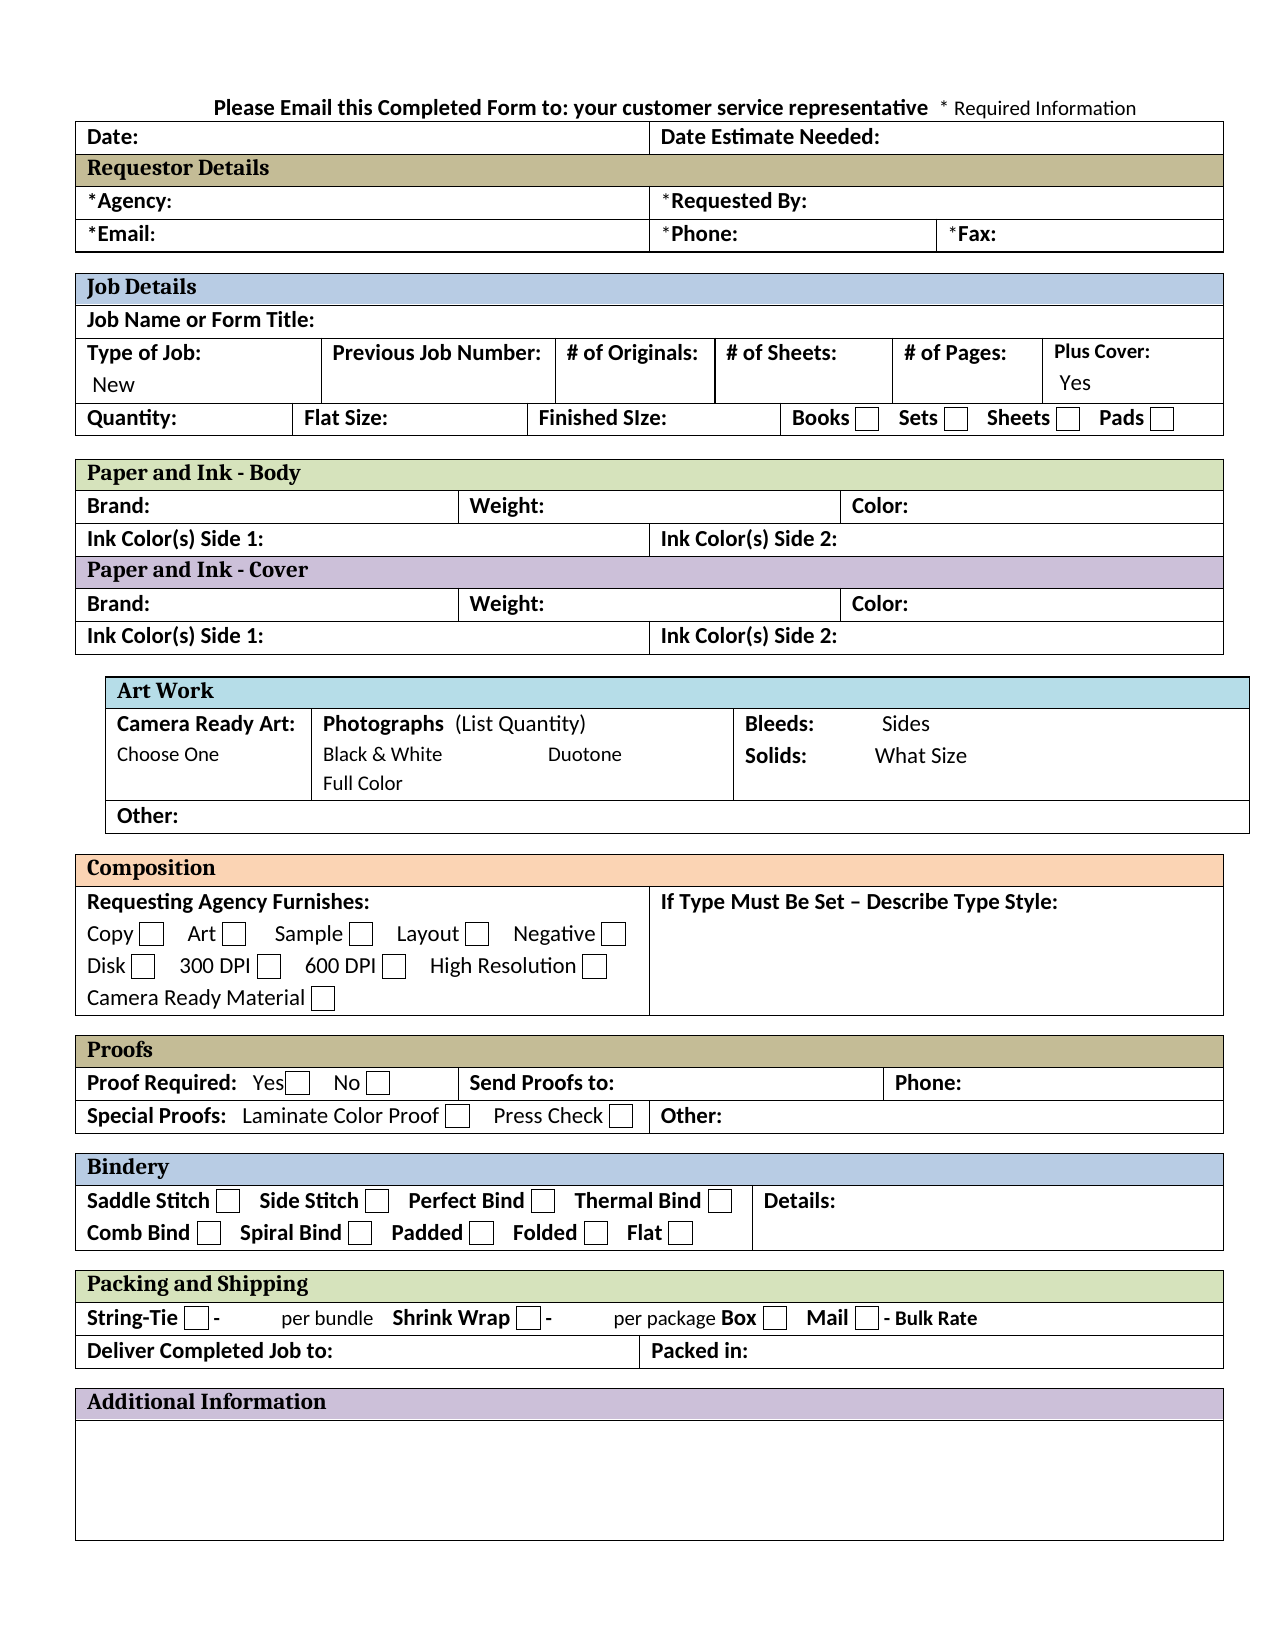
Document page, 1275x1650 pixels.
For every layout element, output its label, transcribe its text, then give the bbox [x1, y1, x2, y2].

table_header Packing and Shipping [76, 1271, 1223, 1302]
table_cell Quantity: [76, 404, 292, 435]
table_cell Send Proofs to: [459, 1068, 883, 1100]
table_cell Brand: [76, 491, 458, 523]
table_cell *Phone: [650, 220, 936, 251]
table_cell Color: [841, 589, 1223, 621]
table_cell String-Tie - per bundle Shrink Wrap - per package Box Mail - [76, 1303, 1223, 1335]
table_cell Phone: [884, 1068, 1223, 1100]
table_cell Books Sets Sheets Pads [781, 404, 1223, 435]
table_cell [76, 1421, 1223, 1540]
table_cell Photographs (List Quantity) Black & White Duotone Full Color [312, 709, 733, 800]
table_cell Special Proofs: Laminate Color Proof Press Check [76, 1101, 649, 1133]
table_cell Weight: [459, 491, 840, 523]
table_cell Camera Ready Art: [106, 709, 311, 800]
table_header Date Estimate Needed: [650, 122, 1223, 154]
table_cell Other: [106, 801, 1249, 833]
table_cell # of Sheets: [716, 339, 892, 402]
table_cell Saddle Stitch Side Stitch Perfect Bind Thermal Bind Comb Bind Spiral Bind Padded Folded Flat [76, 1186, 752, 1250]
table_cell Color: [841, 491, 1223, 523]
table_cell # of Originals: [556, 339, 714, 402]
table_cell Ink Color(s) Side 1: [76, 622, 649, 653]
table_cell Ink Color(s) Side 2: [650, 524, 1223, 556]
table_cell Ink Color(s) Side 2: [650, 622, 1223, 653]
table_cell Paper and Ink - Cover [76, 557, 1223, 588]
table_cell If Type Must Be Set – Describe Type Style: [650, 887, 1223, 1015]
text Please Email this Completed Form to: your customer service representative * Required Information [150, 93, 1200, 121]
table_cell Plus Cover: [1043, 339, 1223, 402]
table_cell Proof Required: Yes No [76, 1068, 458, 1100]
table_header Additional Information [76, 1389, 1223, 1419]
table_cell Brand: [76, 589, 458, 621]
table_cell Previous Job Number: [322, 339, 555, 402]
table_cell Deliver Completed Job to: [76, 1336, 639, 1368]
table_cell Weight: [459, 589, 840, 621]
table_header Paper and Ink - Body [76, 460, 1223, 490]
table_cell Other: [650, 1101, 1223, 1133]
table_cell *Email: [76, 220, 649, 251]
table_cell Ink Color(s) Side 1: [76, 524, 649, 556]
table_cell Requesting Agency Furnishes: Copy Art Sample Layout Negative Disk 300 DPI 600 DPI High Resolution Camera Ready Material [76, 887, 649, 1015]
table_cell Bleeds: Sides Solids: What Size [734, 709, 1249, 800]
table_header Proofs [76, 1036, 1223, 1067]
table_header Job Details [76, 274, 1223, 304]
table_cell Requestor Details [76, 155, 1223, 186]
table_cell *Requested By: [650, 187, 1223, 218]
table_cell *Fax: [937, 220, 1223, 251]
table_header Date: [76, 122, 649, 154]
table_cell Details: [753, 1186, 1223, 1250]
table_header Composition [76, 855, 1223, 886]
table_cell Flat Size: [293, 404, 527, 435]
table_cell # of Pages: [893, 339, 1042, 402]
table_cell Packed in: [640, 1336, 1223, 1368]
table_header Art Work [106, 678, 1249, 708]
table_cell Finished SIze: [528, 404, 780, 435]
table_cell Job Name or Form Title: [76, 306, 1223, 337]
table_header Bindery [76, 1154, 1223, 1185]
table_cell *Agency: [76, 187, 649, 218]
table_cell Type of Job: [76, 339, 321, 402]
